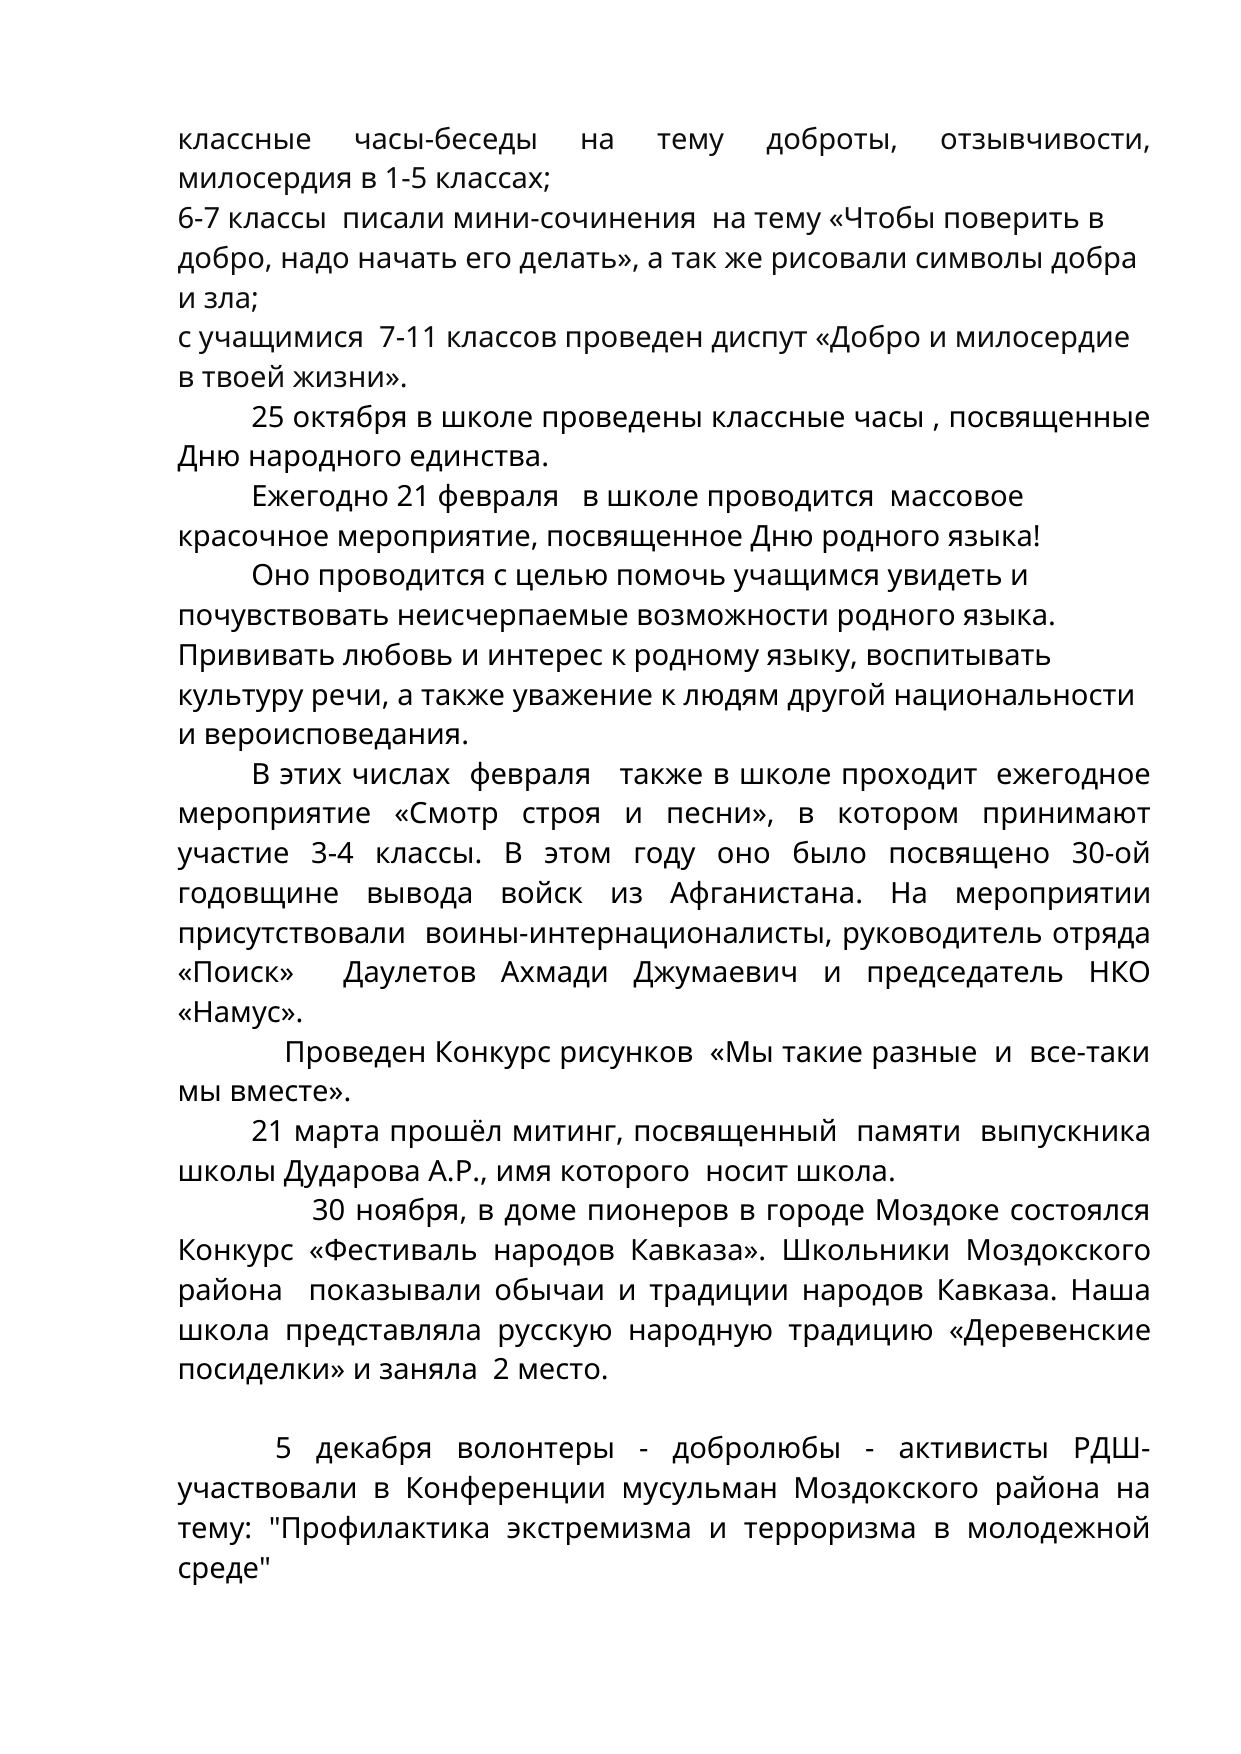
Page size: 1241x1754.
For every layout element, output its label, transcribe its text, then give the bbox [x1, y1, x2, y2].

text 25 октября в школе проведены классные часы , посвященные Дню народного единства. [177, 396, 1152, 475]
text 21 марта прошёл митинг, посвященный памяти выпускника школы Дударова А.Р., имя которого носит школа. [177, 1110, 1152, 1190]
text 30 ноября, в доме пионеров в городе Моздоке состоялся Конкурс «Фестиваль народов Кавказа». Школьники Моздокского района показывали обычаи и традиции народов Кавказа. Наша школа представляла русскую народную традицию «Деревенские посиделки» и заняла 2 место. [177, 1190, 1152, 1388]
text Ежегодно 21 февраля в школе проводится массовое красочное мероприятие, посвященное Дню родного языка! [177, 475, 1152, 555]
text классные часы-беседы на тему доброты, отзывчивости, милосердия в 1-5 классах; [177, 118, 1152, 197]
text 5 декабря волонтеры - добролюбы - активисты РДШ-участвовали в Конференции мусульман Моздокского района на тему: "Профилактика экстремизма и терроризма в молодежной среде" [177, 1428, 1152, 1587]
text Оно проводится с целью помочь учащимся увидеть и почувствовать неисчерпаемые возможности родного языка. Прививать любовь и интерес к родному языку, воспитывать культуру речи, а также уважение к людям другой национальности и вероисповедания. [177, 555, 1152, 753]
text Проведен Конкурс рисунков «Мы такие разные и все-таки мы вместе». [177, 1031, 1152, 1110]
text 6-7 классы писали мини-сочинения на тему «Чтобы поверить в добро, надо начать его делать», а так же рисовали символы добра и зла; [177, 197, 1152, 317]
text с учащимися 7-11 классов проведен диспут «Добро и милосердие в твоей жизни». [177, 317, 1152, 396]
text В этих числах февраля также в школе проходит ежегодное мероприятие «Смотр строя и песни», в котором принимают участие 3-4 классы. В этом году оно было посвящено 30-ой годовщине вывода войск из Афганистана. На мероприятии присутствовали воины-интернационалисты, руководитель отряда «Поиск» Даулетов Ахмади Джумаевич и председатель НКО «Намус». [177, 753, 1152, 1031]
